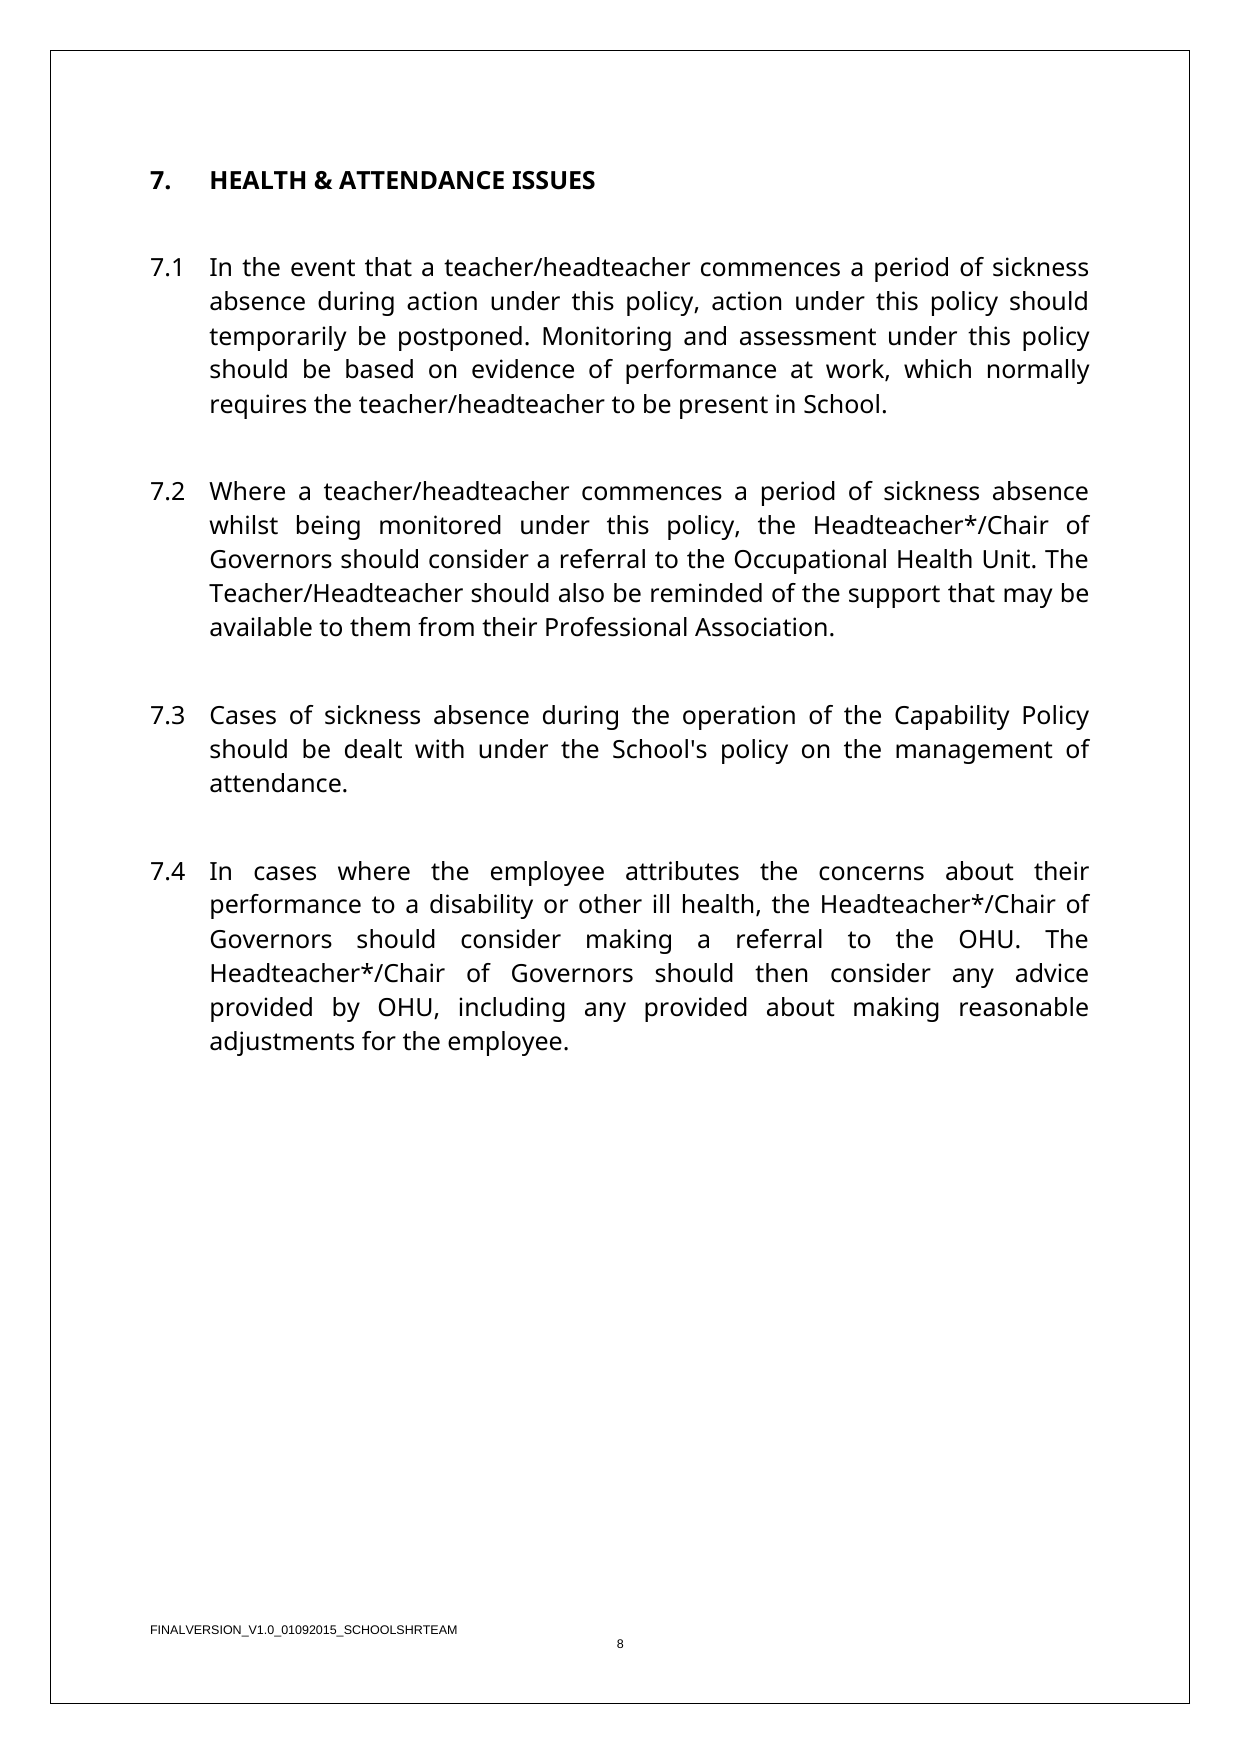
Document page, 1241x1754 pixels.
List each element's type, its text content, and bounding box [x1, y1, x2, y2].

list In the event that a teacher/headteacher commences a period of sickness absence during action under this policy, action under this policy should temporarily be postponed. Monitoring and assessment under this policy should be based on evidence of performance at work, which normally requires the teacher/headteacher to be present in School. [150, 250, 1090, 420]
list In cases where the employee attributes the concerns about their performance to a disability or other ill health, the Headteacher*/Chair of Governors should consider making a referral to the OHU. The Headteacher*/Chair of Governors should then consider any advice provided by OHU, including any provided about making reasonable adjustments for the employee. [150, 853, 1090, 1057]
list HEALTH & ATTENDANCE ISSUES [150, 162, 1090, 197]
list Where a teacher/headteacher commences a period of sickness absence whilst being monitored under this policy, the Headteacher*/Chair of Governors should consider a referral to the Occupational Health Unit. The Teacher/Headteacher should also be reminded of the support that may be available to them from their Professional Association. [150, 474, 1090, 644]
list Cases of sickness absence during the operation of the Capability Policy should be dealt with under the School's policy on the management of attendance. [150, 697, 1090, 800]
